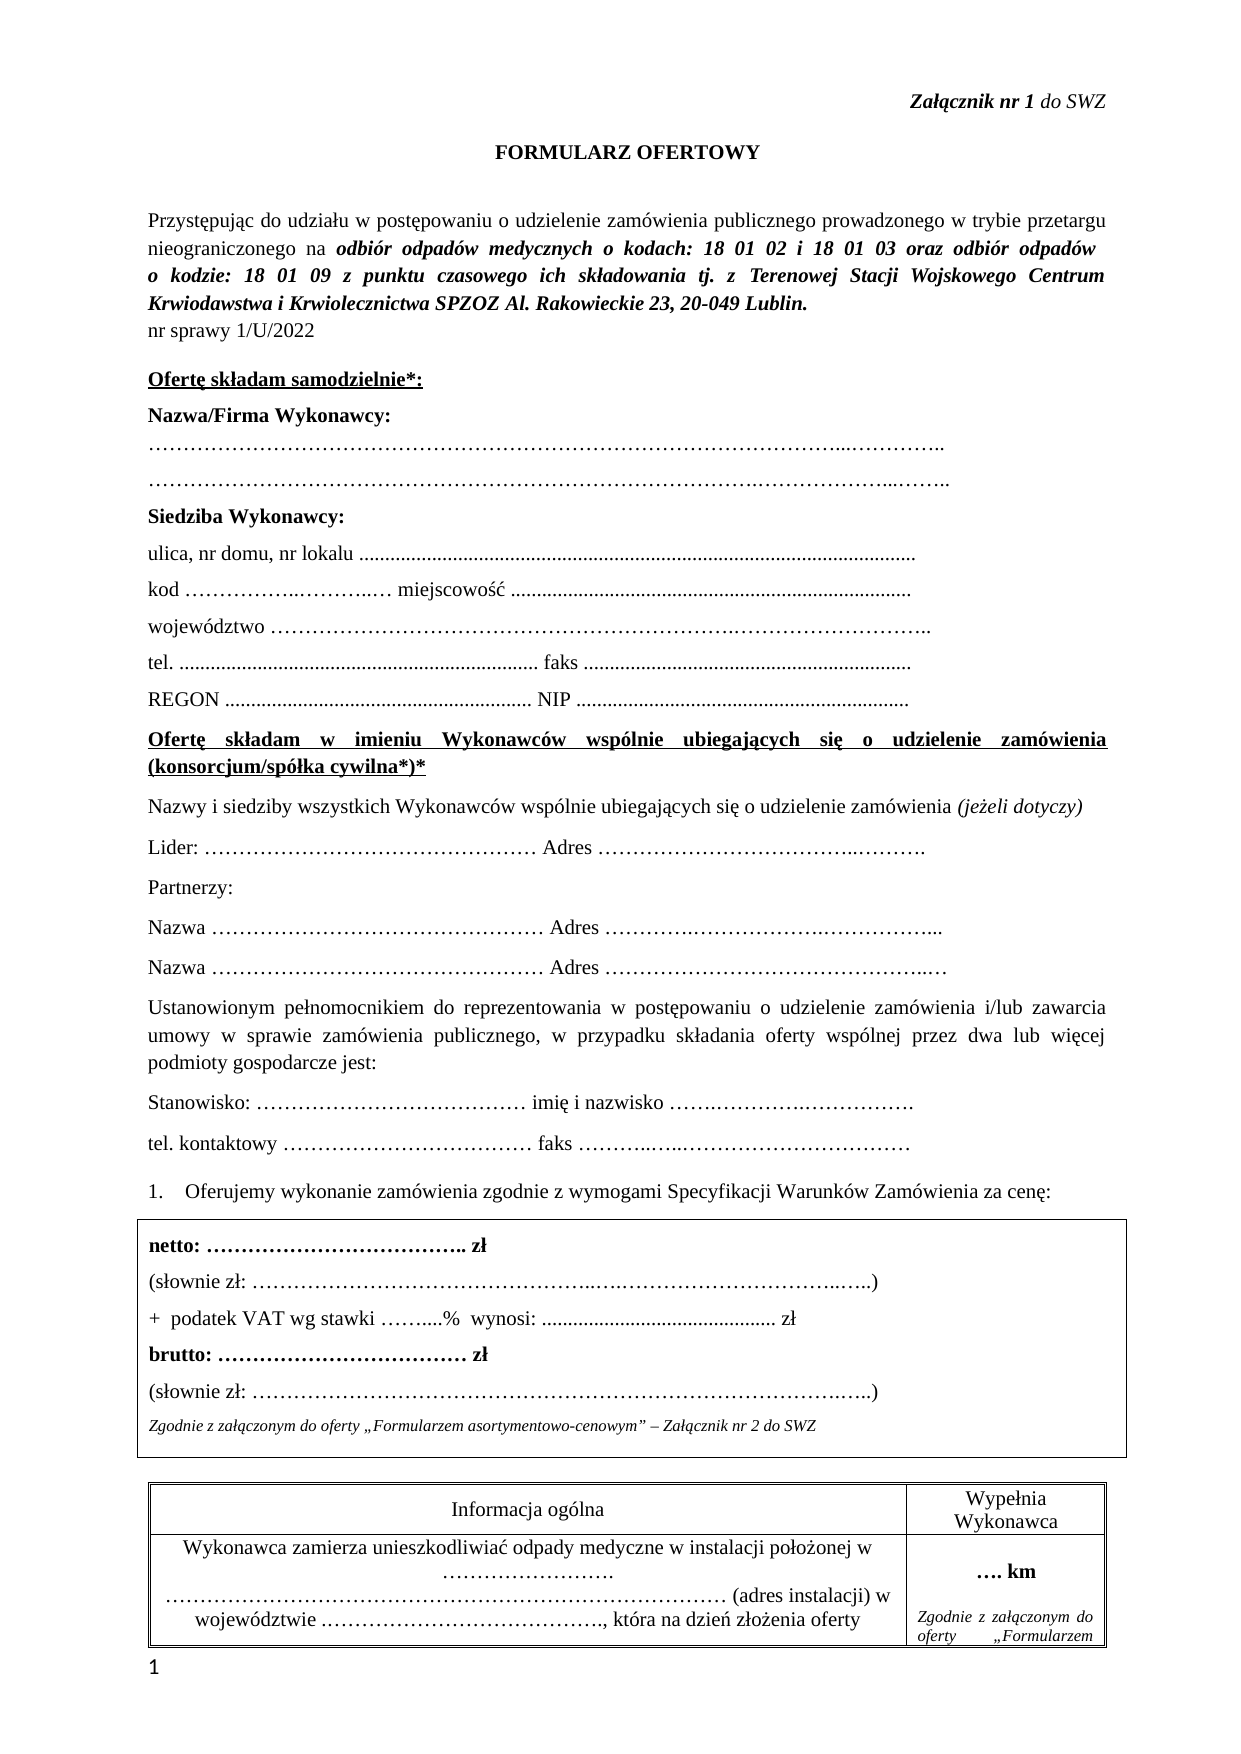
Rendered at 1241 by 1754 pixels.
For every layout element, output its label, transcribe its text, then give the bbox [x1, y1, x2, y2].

text …………………………………………………………………………….………………...…….. [148, 467, 1107, 491]
text kod ……………..………..… miejscowość ............................................................................. [148, 577, 1107, 601]
text Ofertę składam w imieniu Wykonawców wspólnie ubiegających się o udzielenie zamówienia (konsorcjum/spółka cywilna*)* [148, 727, 1107, 748]
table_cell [907, 1535, 1104, 1645]
list Oferujemy wykonanie zamówienia zgodnie z wymogami Specyfikacji Warunków Zamówienia za cenę: [148, 1179, 1107, 1203]
text tel. kontaktowy ……………………………… faks ………..…..…………………………… [148, 1130, 1107, 1154]
text Lider: ………………………………………… Adres ………………………………..………. [148, 834, 1107, 859]
text Siedziba Wykonawcy: [148, 504, 1107, 528]
text FORMULARZ OFERTOWY [148, 140, 1107, 164]
text Nazwa ………………………………………… Adres ………………………………………..… [148, 955, 1107, 979]
text Ofertę składam w imieniu Wykonawców wspólnie ubiegających się o udzielenie zamówienia (konsorcjum/spółka cywilna*)* [148, 749, 1107, 778]
text Przystępując do udziału w postępowaniu o udzielenie zamówienia publicznego prowadzonego w trybie przetargu nieograniczonego na odbiór odpadów medycznych o kodach: 18 01 02 i 18 01 03 oraz odbiór odpadów o kodzie: 18 01 09 z punktu czasowego ich składowania tj. z Terenowej Stacji Wojskowego Centrum Krwiodawstwa i Krwiolecznictwa SPZOZ Al. Rakowieckie 23, 20-049 Lublin. [148, 208, 1107, 315]
text Partnerzy: [148, 875, 1107, 899]
text województwo ………………………………………………………….……………………….. [148, 613, 1107, 638]
text tel. ..................................................................... faks ............................................................... [148, 650, 1107, 674]
text Nazwa ………………………………………… Adres ………….……………….……………... [148, 915, 1107, 939]
table_header netto: ……………………………….. zł (słownie zł: …………………………………………..….…………………………..…..) + podatek VAT wg stawki ……....% wynosi: ............................................. zł brutto: ……………………………… zł (słownie zł: ………………………………………………………………………….…..) Zgodnie z załączonym do oferty „Formularzem asortymentowo-cenowym” – Załącznik nr 2 do SWZ [138, 1220, 1126, 1457]
text ulica, nr domu, nr lokalu ........................................................................................................... [148, 540, 1107, 564]
text ………………………………………………………………………………………...………….. [148, 431, 1107, 455]
text Nazwy i siedziby wszystkich Wykonawców wspólnie ubiegających się o udzielenie zamówienia (jeżeli dotyczy) [148, 794, 1107, 818]
text Ustanowionym pełnomocnikiem do reprezentowania w postępowaniu o udzielenie zamówienia i/lub zawarcia umowy w sprawie zamówienia publicznego, w przypadku składania oferty wspólnej przez dwa lub więcej podmioty gospodarcze jest: [148, 995, 1107, 1074]
text nr sprawy 1/U/2022 [148, 318, 1107, 342]
text REGON ........................................................... NIP ................................................................ [148, 687, 1107, 711]
table_header Informacja ogólna [151, 1485, 906, 1533]
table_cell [151, 1535, 906, 1645]
text Stanowisko: ………………………………… imię i nazwisko …….………….……………. [148, 1090, 1107, 1114]
text Nazwa/Firma Wykonawcy: [148, 403, 1107, 427]
text Załącznik nr 1 do SWZ [148, 89, 1107, 113]
table_header Wypełnia Wykonawca [907, 1485, 1104, 1533]
text Ofertę składam samodzielnie*: [148, 367, 1107, 391]
